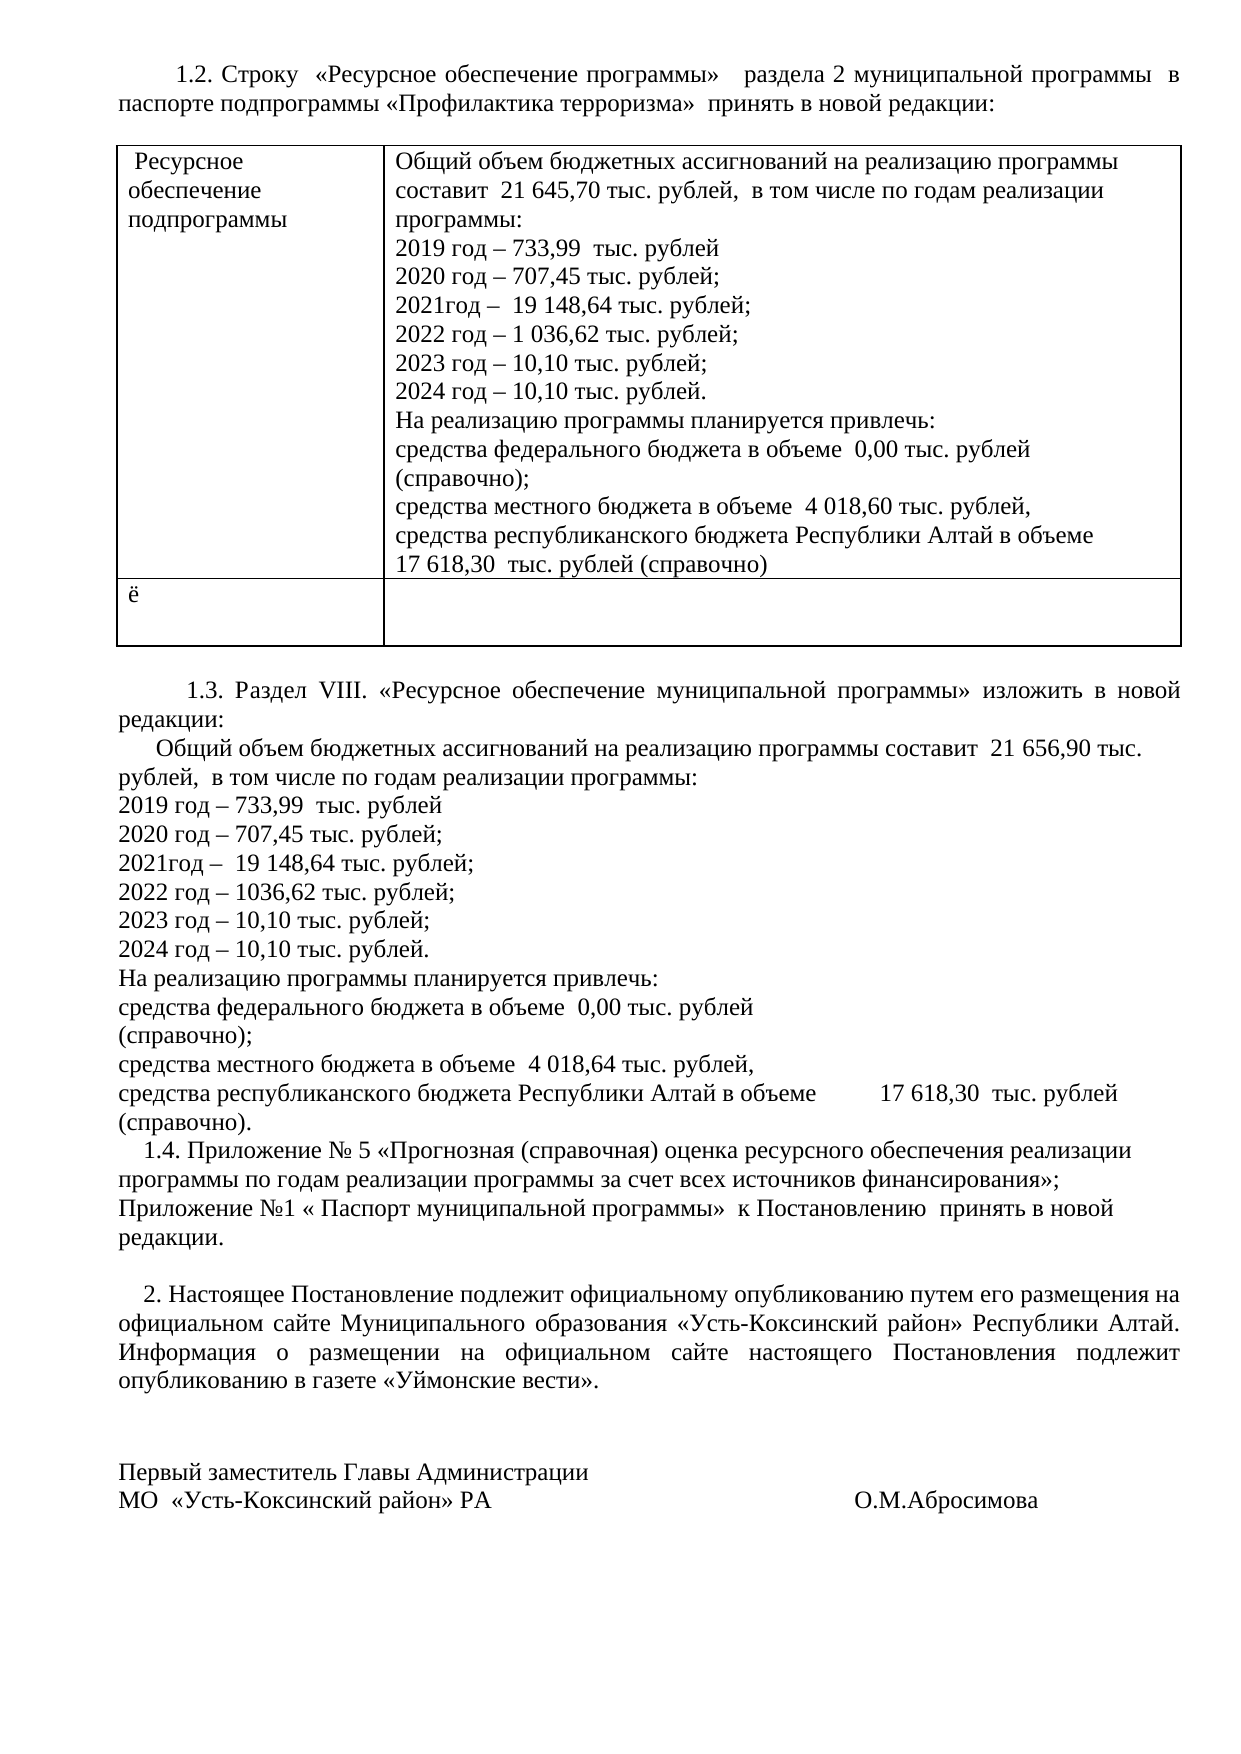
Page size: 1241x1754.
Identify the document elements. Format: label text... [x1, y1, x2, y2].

text 2019 год – 733,99 тыс. рублей 2020 год – 707,45 тыс. рублей; 2021год – 19 148,64 тыс. рублей; 2022 год – 1036,62 тыс. рублей; 2023 год – 10,10 тыс. рублей; 2024 год – 10,10 тыс. рублей. [118, 791, 1181, 963]
text 1.3. Раздел VIII. «Ресурсное обеспечение муниципальной программы» изложить в новой редакции: [118, 676, 1181, 733]
table_header Ресурсное обеспечение подпрограммы [118, 146, 383, 578]
text (справочно); [118, 1021, 1181, 1049]
table_cell [385, 579, 1180, 645]
text средства республиканского бюджета Республики Алтай в объеме 17 618,30 тыс. рублей (справочно). [118, 1078, 1181, 1136]
text 1.4. Приложение № 5 «Прогнозная (справочная) оценка ресурсного обеспечения реализации программы по годам реализации программы за счет всех источников финансирования»; Приложение №1 « Паспорт муниципальной программы» к Постановлению принять в новой редакции. [118, 1136, 1181, 1251]
text Первый заместитель Главы Администрации [118, 1457, 1181, 1485]
table_cell ё [118, 579, 383, 645]
text Общий объем бюджетных ассигнований на реализацию программы составит 21 656,90 тыс. рублей, в том числе по годам реализации программы: [118, 733, 1181, 791]
text 2. Настоящее Постановление подлежит официальному опубликованию путем его размещения на официальном сайте Муниципального образования «Усть-Коксинский район» Республики Алтай. Информация о размещении на официальном сайте настоящего Постановления подлежит опубликованию в газете «Уймонские вести». [118, 1279, 1181, 1394]
text МО «Усть-Коксинский район» РА О.М.Абросимова [118, 1485, 1181, 1514]
text На реализацию программы планируется привлечь: средства федерального бюджета в объеме 0,00 тыс. рублей [118, 963, 1181, 1021]
text 1.2. Строку «Ресурсное обеспечение программы» раздела 2 муниципальной программы в паспорте подпрограммы «Профилактика терроризма» принять в новой редакции: [118, 59, 1181, 117]
table_header Общий объем бюджетных ассигнований на реализацию программы составит 21 645,70 тыс. рублей, в том числе по годам реализации программы: 2019 год – 733,99 тыс. рублей 2020 год – 707,45 тыс. рублей; 2021год – 19 148,64 тыс. рублей; 2022 год – 1 036,62 тыс. рублей; 2023 год – 10,10 тыс. рублей; 2024 год – 10,10 тыс. рублей. На реализацию программы планируется привлечь: средства федерального бюджета в объеме 0,00 тыс. рублей (справочно); средства местного бюджета в объеме 4 018,60 тыс. рублей, средства республиканского бюджета Республики Алтай в объеме 17 618,30 тыс. рублей (справочно) [385, 146, 1180, 578]
text средства местного бюджета в объеме 4 018,64 тыс. рублей, [118, 1049, 1181, 1078]
